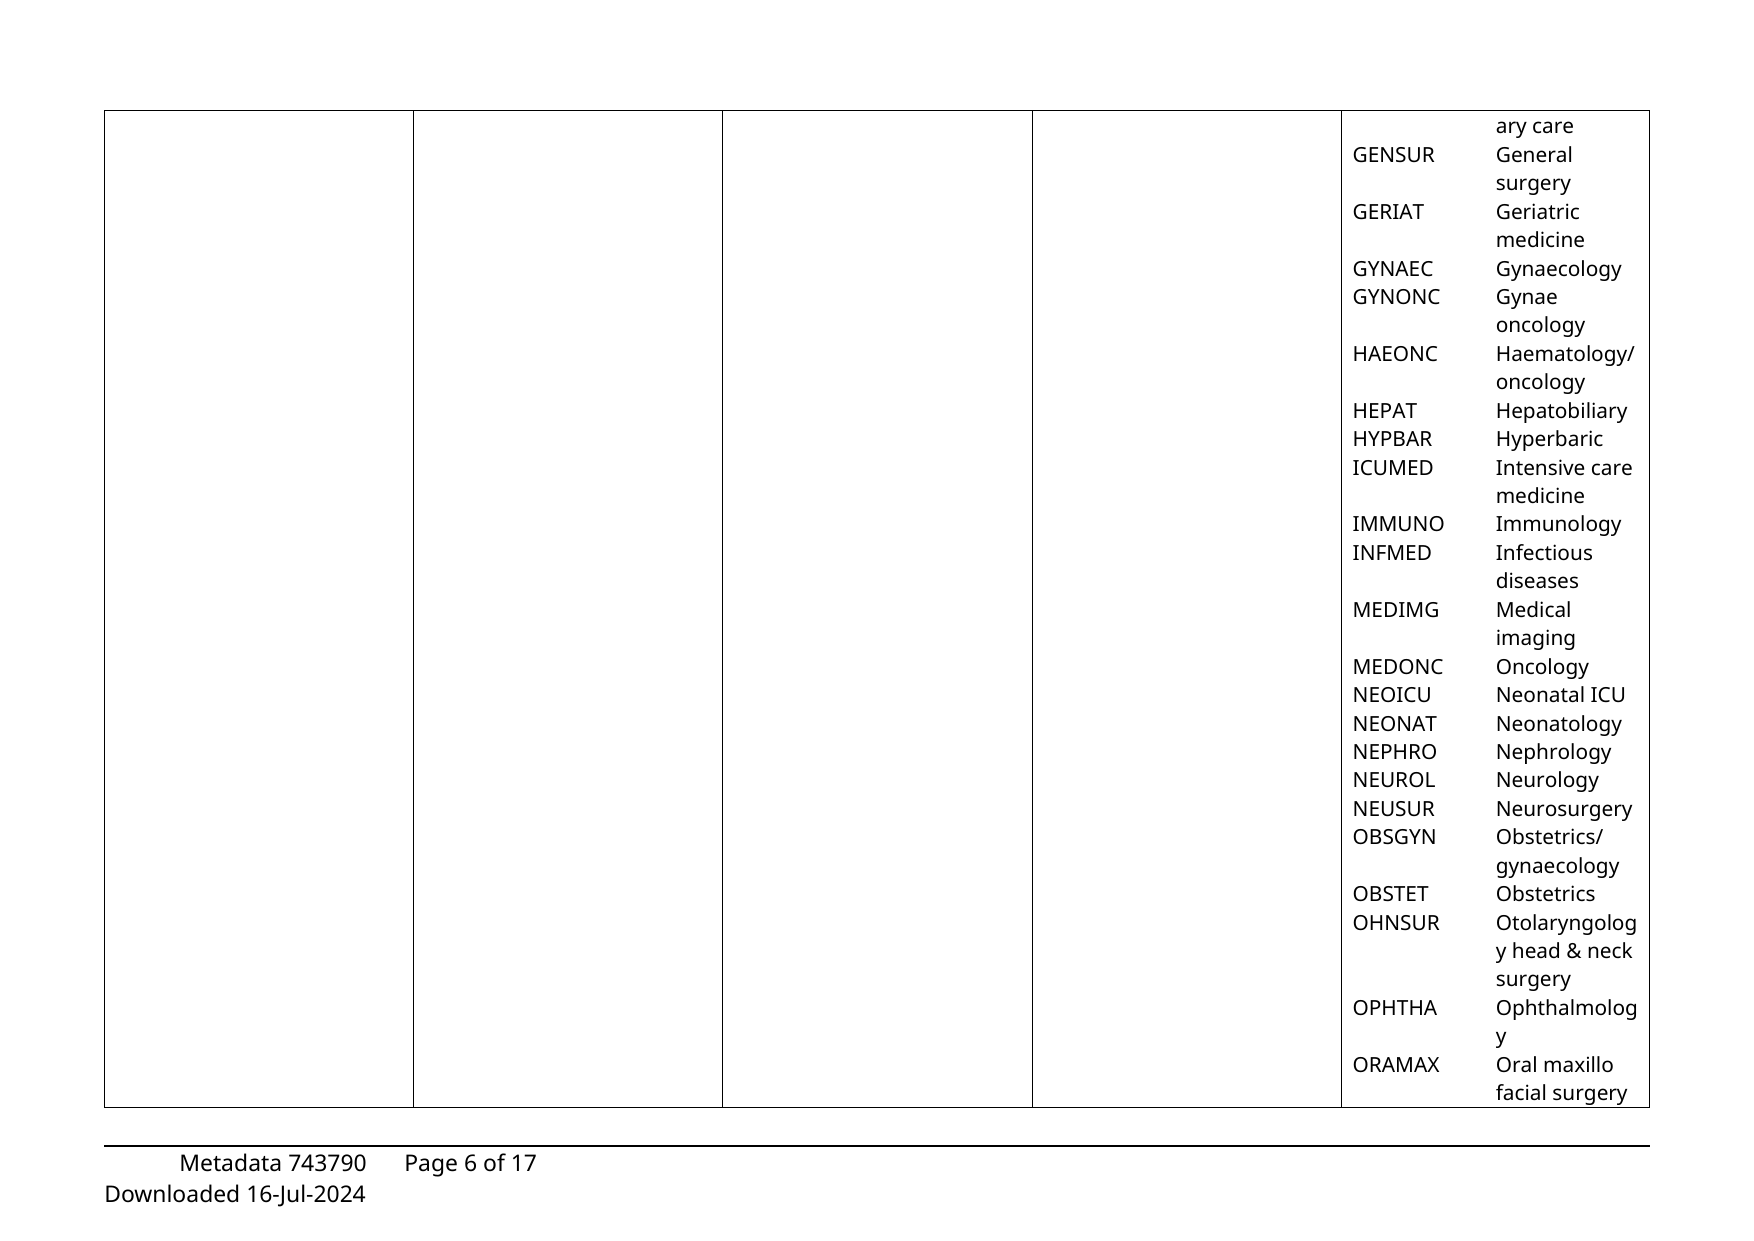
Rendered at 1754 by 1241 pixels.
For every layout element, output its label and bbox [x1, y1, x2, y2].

table_header [105, 111, 413, 1107]
table_header [1033, 111, 1341, 1107]
table_header [1342, 111, 1649, 1107]
table_header [723, 111, 1032, 1107]
table_header [414, 111, 722, 1107]
